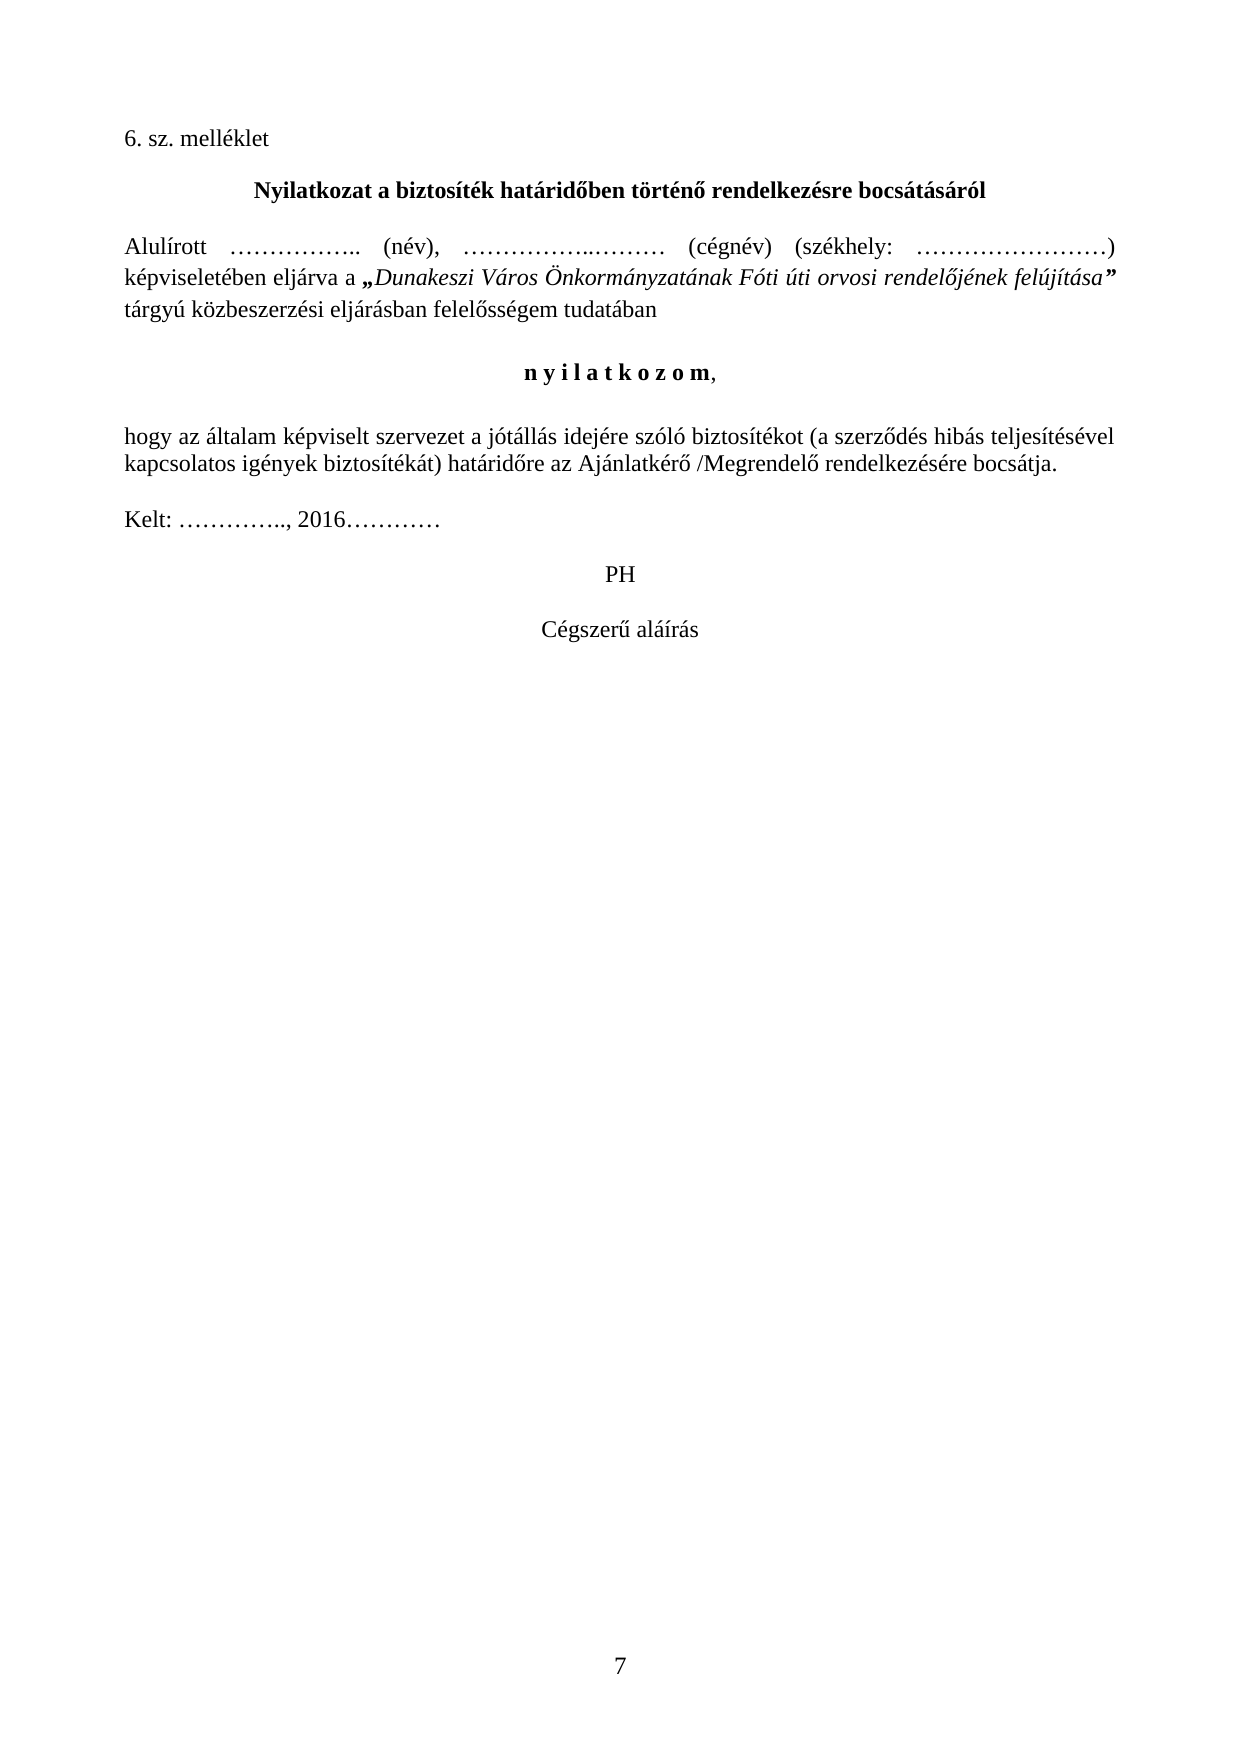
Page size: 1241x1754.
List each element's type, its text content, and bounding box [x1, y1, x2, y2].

text 6. sz. melléklet [124, 124, 1116, 152]
text Alulírott …………….. (név), ……………..……… (cégnév) (székhely: ……………………) képviseletében eljárva a „Dunakeszi Város Önkormányzatának Fóti úti orvosi rendelőjének felújítása” tárgyú közbeszerzési eljárásban felelősségem tudatában [124, 232, 1116, 323]
title Nyilatkozat a biztosíték határidőben történő rendelkezésre bocsátásáról [124, 177, 1116, 204]
text hogy az általam képviselt szervezet a jótállás idejére szóló biztosítékot (a szerződés hibás teljesítésével kapcsolatos igények biztosítékát) határidőre az Ajánlatkérő /Megrendelő rendelkezésére bocsátja. [124, 422, 1116, 477]
text n y i l a t k o z o m, [124, 358, 1116, 386]
text Cégszerű aláírás [124, 615, 1116, 643]
text PH [124, 560, 1116, 587]
text Kelt: ………….., 2016………… [124, 504, 1116, 532]
